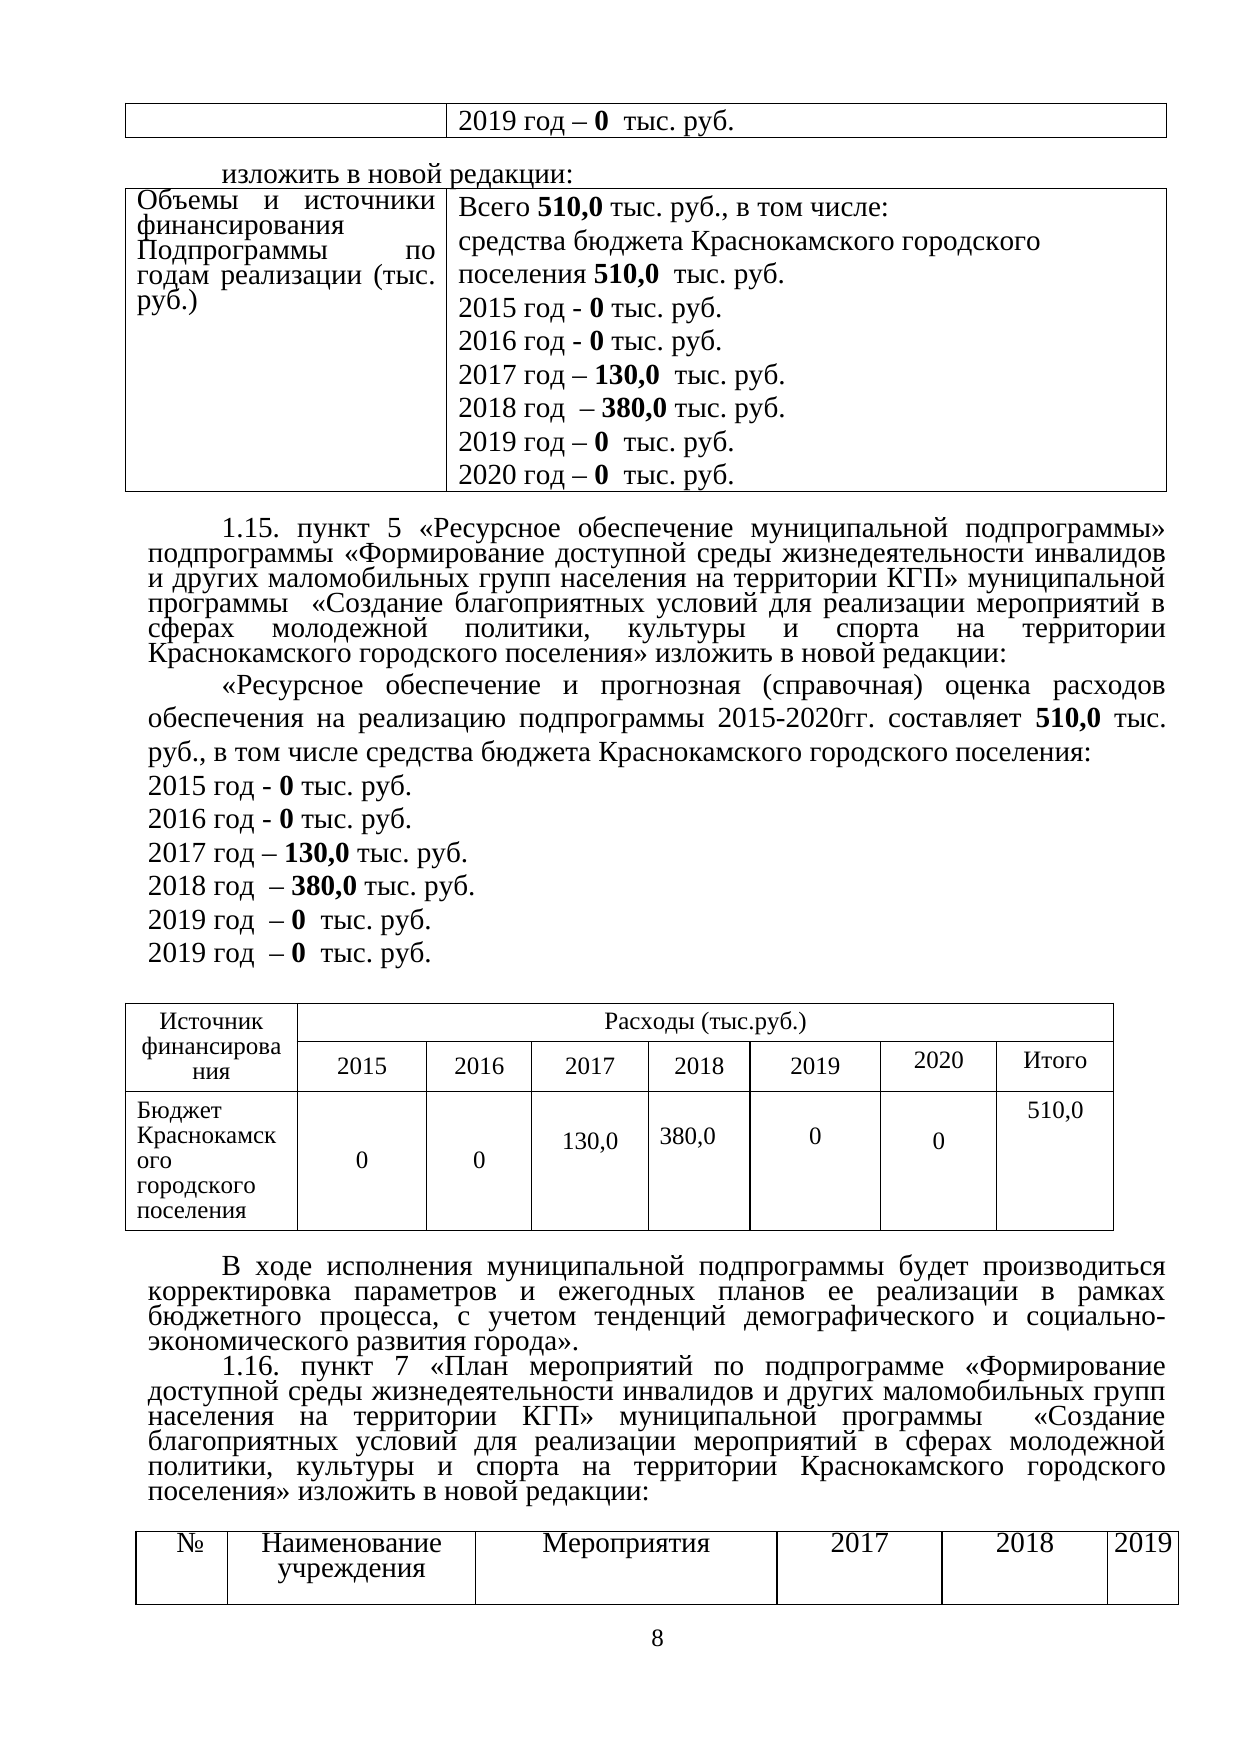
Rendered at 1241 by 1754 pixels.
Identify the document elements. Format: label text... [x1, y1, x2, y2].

table_cell 2015 [298, 1042, 426, 1091]
table_cell 2017 [532, 1042, 648, 1091]
table_header Всего 510,0 тыс. руб., в том числе: средства бюджета Краснокамского городского поселения 510,0 тыс. руб. 2015 год - 0 тыс. руб. 2016 год - 0 тыс. руб. 2017 год – 130,0 тыс. руб. 2018 год – 380,0 тыс. руб. 2019 год – 0 тыс. руб. 2020 год – 0 тыс. руб. [447, 189, 1166, 491]
text 2019 год – 0 тыс. руб. [148, 902, 1167, 935]
table_header 2019 [1108, 1532, 1178, 1604]
table_cell 380,0 [649, 1092, 749, 1229]
table_cell 2018 [649, 1042, 749, 1091]
text 2018 год – 380,0 тыс. руб. [148, 868, 1167, 902]
table_header Наименование учреждения [228, 1532, 475, 1604]
text 2019 год – 0 тыс. руб. [148, 935, 1167, 969]
table_cell 2019 [751, 1042, 880, 1091]
text 2016 год - 0 тыс. руб. [148, 801, 1167, 835]
table_cell 0 [298, 1092, 426, 1229]
table_header 2017 [778, 1532, 941, 1604]
table_cell Бюджет Краснокамского городского поселения [126, 1092, 297, 1229]
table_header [447, 104, 1166, 137]
text изложить в новой редакции: [148, 163, 1167, 188]
table_cell 2020 [881, 1042, 996, 1091]
table_header 2018 [943, 1532, 1107, 1604]
text 2015 год - 0 тыс. руб. [148, 768, 1167, 801]
text «Ресурсное обеспечение и прогнозная (справочная) оценка расходов обеспечения на реализацию подпрограммы 2015-2020гг. составляет 510,0 тыс. руб., в том числе средства бюджета Краснокамского городского поселения: [148, 667, 1167, 768]
table_cell 0 [427, 1092, 531, 1229]
table_cell 510,0 [997, 1092, 1113, 1229]
table_header Мероприятия [476, 1532, 776, 1604]
table_cell Итого [997, 1042, 1113, 1091]
table_header Расходы (тыс.руб.) [298, 1004, 1113, 1041]
table_cell 130,0 [532, 1092, 648, 1229]
table_cell 0 [751, 1092, 880, 1229]
text 1.15. пункт 5 «Ресурсное обеспечение муниципальной подпрограммы» подпрограммы «Формирование доступной среды жизнедеятельности инвалидов и других маломобильных групп населения на территории КГП» муниципальной программы «Создание благоприятных условий для реализации мероприятий в сферах молодежной политики, культуры и спорта на территории Краснокамского городского поселения» изложить в новой редакции: [148, 517, 1167, 667]
table_header № [137, 1532, 227, 1604]
table_header Источник финансирования [126, 1004, 297, 1091]
table_cell 2016 [427, 1042, 531, 1091]
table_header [126, 104, 446, 137]
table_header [126, 189, 446, 491]
text 2017 год – 130,0 тыс. руб. [148, 835, 1167, 868]
table_cell 0 [881, 1092, 996, 1229]
text 1.16. пункт 7 «План мероприятий по подпрограмме «Формирование доступной среды жизнедеятельности инвалидов и других маломобильных групп населения на территории КГП» муниципальной программы «Создание благоприятных условий для реализации мероприятий в сферах молодежной политики, культуры и спорта на территории Краснокамского городского поселения» изложить в новой редакции: [148, 1356, 1167, 1506]
text В ходе исполнения муниципальной подпрограммы будет производиться корректировка параметров и ежегодных планов ее реализации в рамках бюджетного процесса, с учетом тенденций демографического и социально-экономического развития города». [148, 1256, 1167, 1356]
